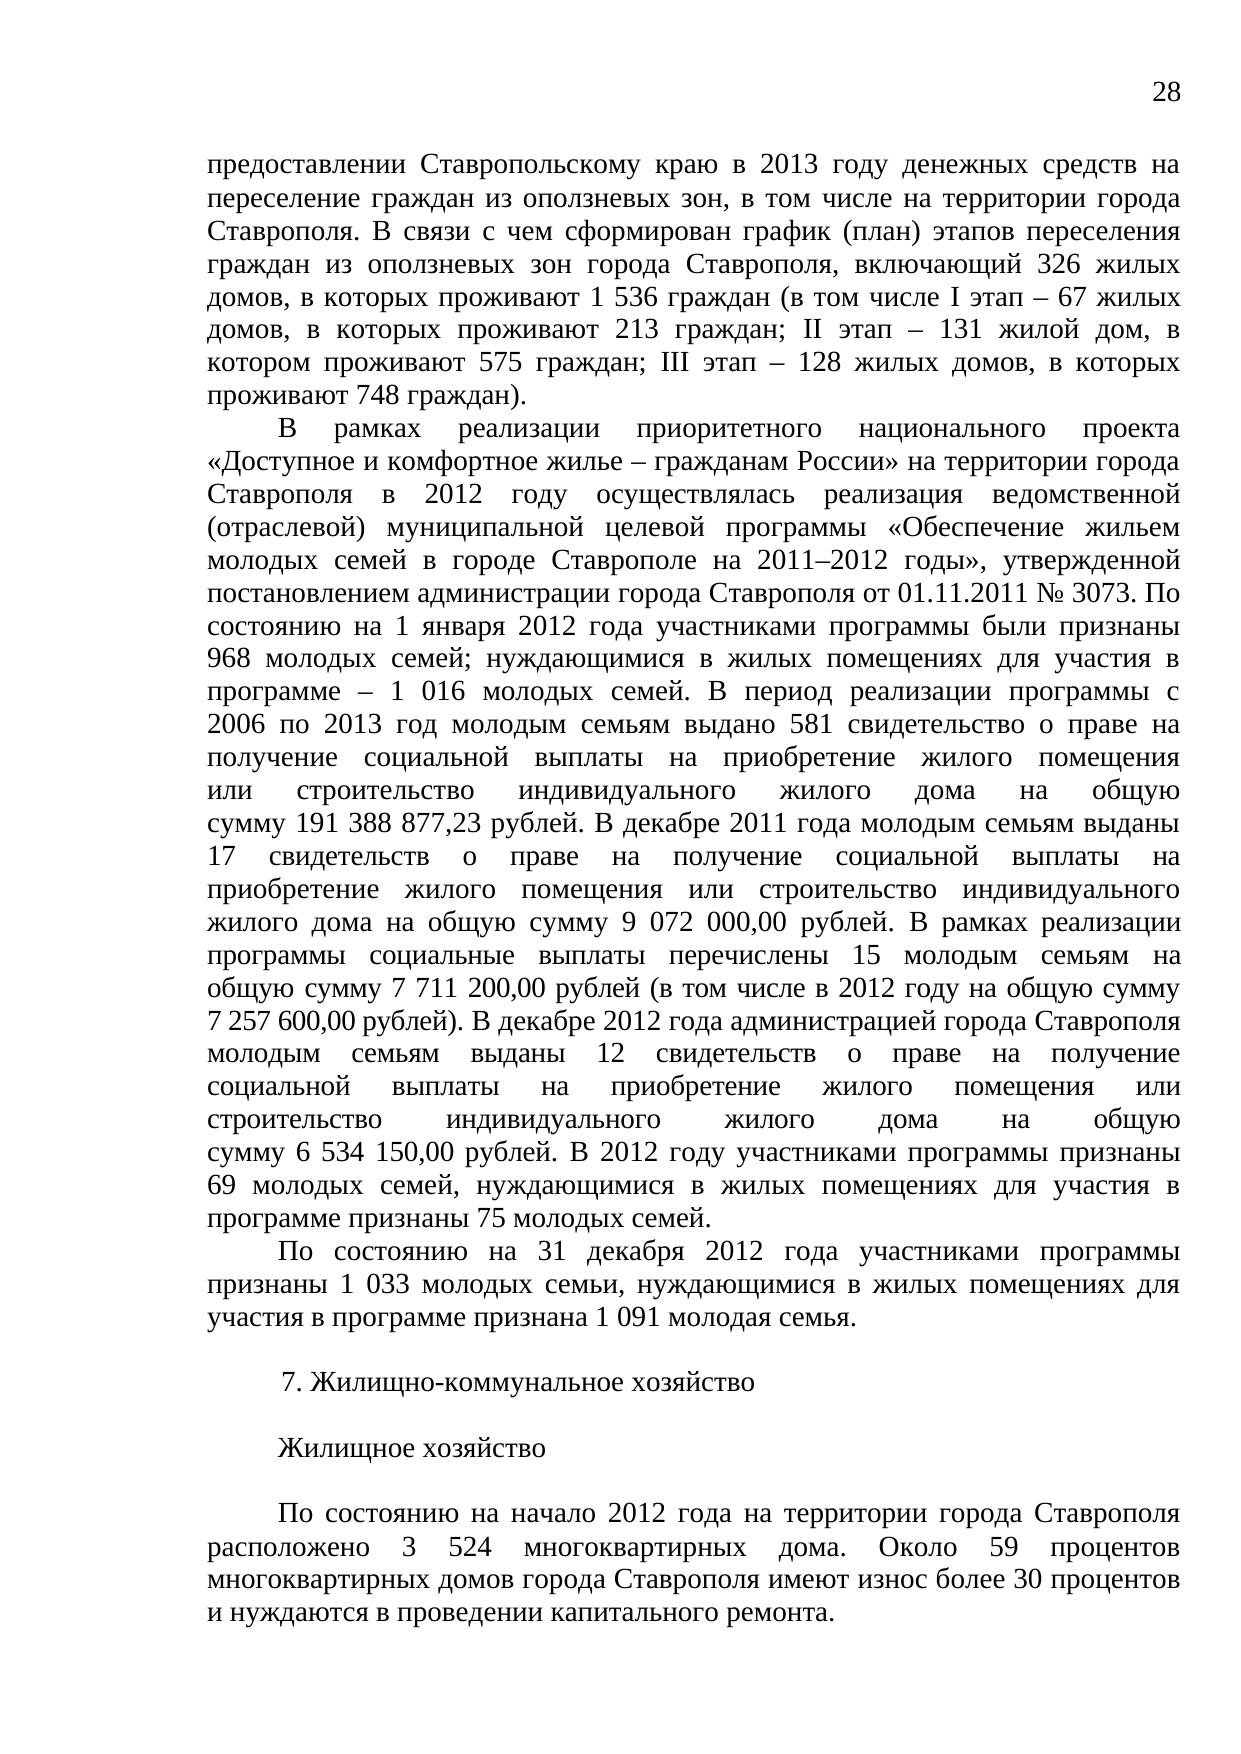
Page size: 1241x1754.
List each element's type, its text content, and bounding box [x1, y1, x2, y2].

text Жилищное хозяйство [207, 1431, 1181, 1464]
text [207, 148, 1181, 411]
text По состоянию на начало 2012 года на территории города Ставрополя расположено 3 524 многоквартирных дома. Около 59 процентов многоквартирных домов города Ставрополя имеют износ более 30 процентов и нуждаются в проведении капитального ремонта. [207, 1496, 1181, 1628]
list Жилищно-коммунальное хозяйство [207, 1365, 1181, 1398]
text В рамках реализации приоритетного национального проекта «Доступное и комфортное жилье – гражданам России» на территории города Ставрополя в 2012 году осуществлялась реализация ведомственной (отраслевой) муниципальной целевой программы «Обеспечение жильем молодых семей в городе Ставрополе на 2011–2012 годы», утвержденной постановлением администрации города Ставрополя от 01.11.2011 № 3073. По состоянию на 1 января 2012 года участниками программы были признаны 968 молодых семей; нуждающимися в жилых помещениях для участия в программе – 1 016 молодых семей. В период реализации программы с 2006 по 2013 год молодым семьям выдано 581 свидетельство о праве на получение социальной выплаты на приобретение жилого помещения или строительство индивидуального жилого дома на общую сумму 191 388 877,23 рублей. В декабре 2011 года молодым семьям выданы 17 свидетельств о праве на получение социальной выплаты на приобретение жилого помещения или строительство индивидуального жилого дома на общую сумму 9 072 000,00 рублей. В рамках реализации программы социальные выплаты перечислены 15 молодым семьям на общую сумму 7 711 200,00 рублей (в том числе в 2012 году на общую сумму 7 257 600,00 рублей). В декабре 2012 года администрацией города Ставрополя молодым семьям выданы 12 свидетельств о праве на получение социальной выплаты на приобретение жилого помещения или строительство индивидуального жилого дома на общую сумму 6 534 150,00 рублей. В 2012 году участниками программы признаны 69 молодых семей, нуждающимися в жилых помещениях для участия в программе признаны 75 молодых семей. [207, 411, 1181, 1234]
text По состоянию на 31 декабря 2012 года участниками программы признаны 1 033 молодых семьи, нуждающимися в жилых помещениях для участия в программе признана 1 091 молодая семья. [207, 1234, 1181, 1332]
